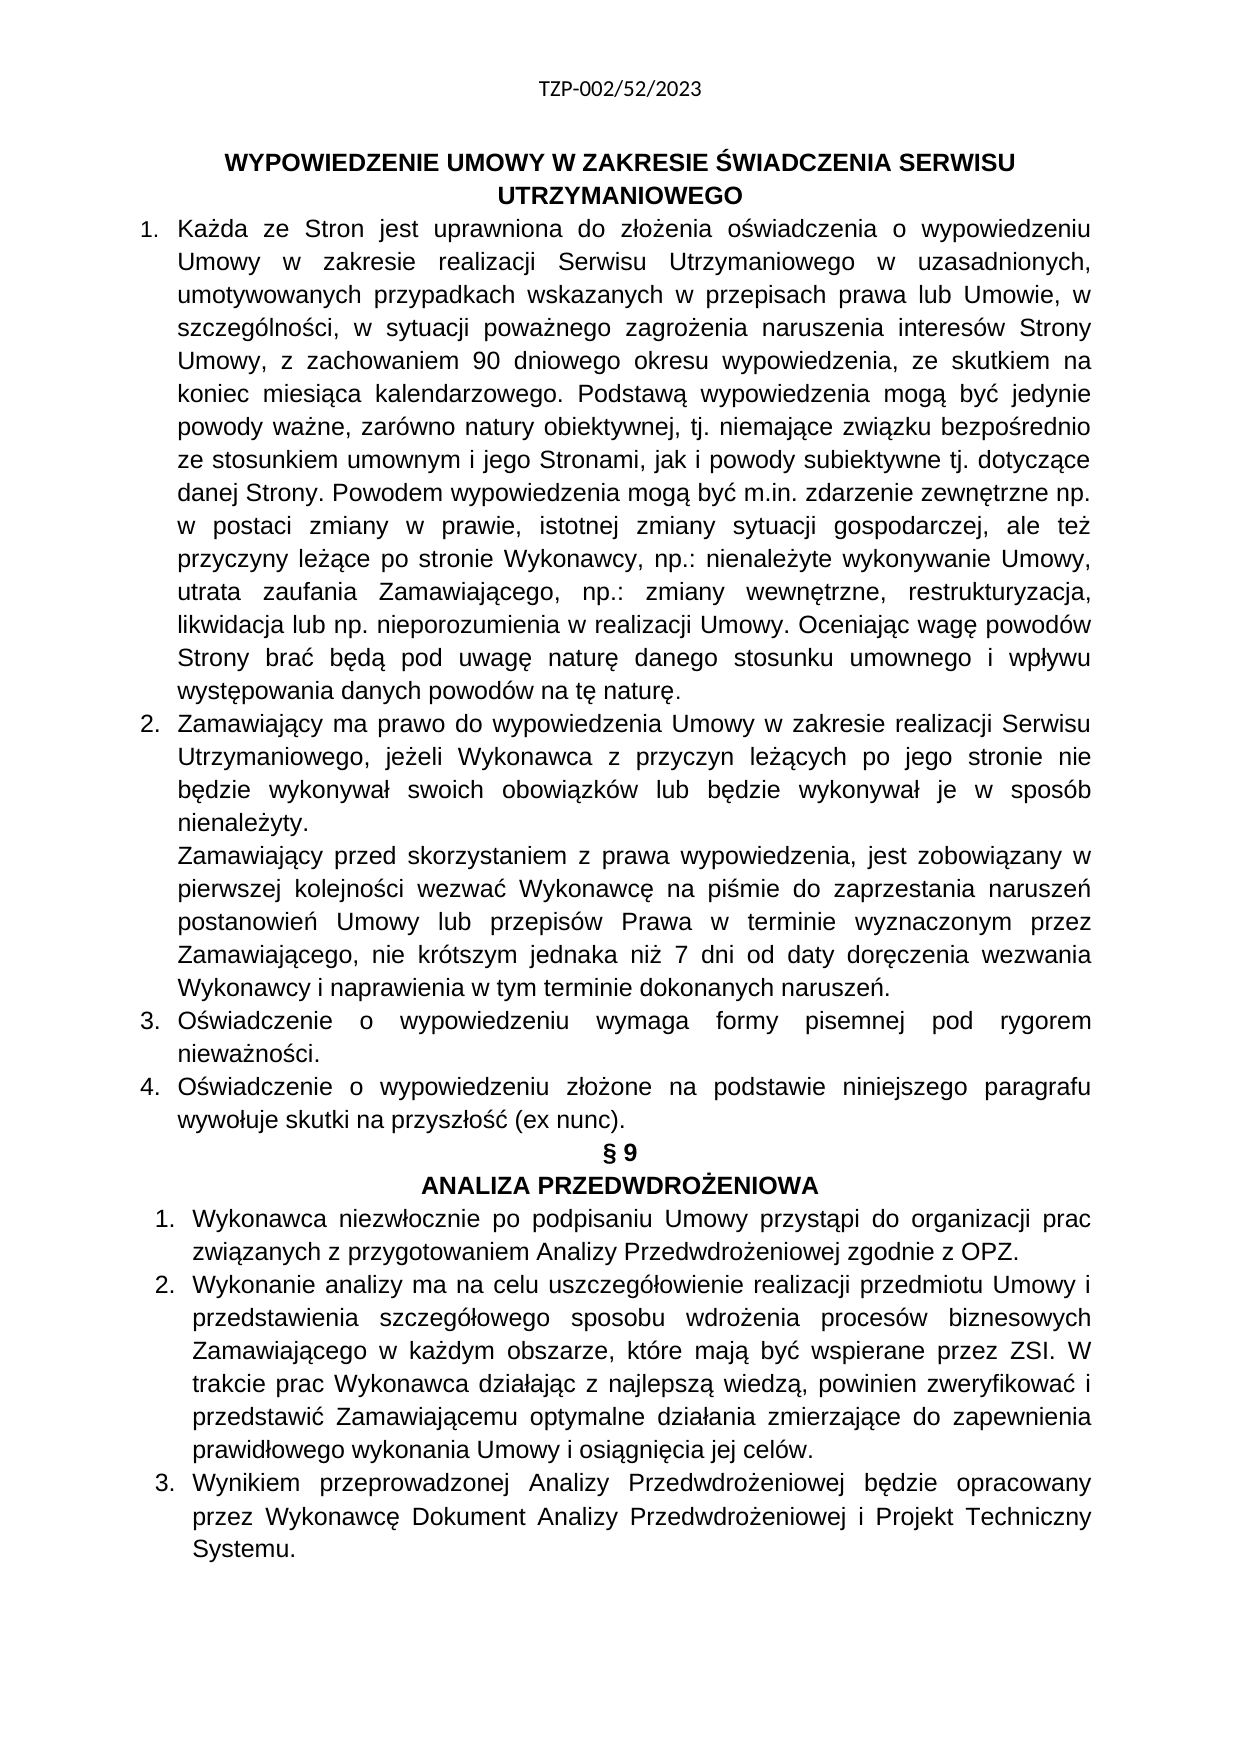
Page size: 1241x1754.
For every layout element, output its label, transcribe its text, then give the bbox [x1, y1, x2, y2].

list Każda ze Stron jest uprawniona do złożenia oświadczenia o wypowiedzeniu Umowy w zakresie realizacji Serwisu Utrzymaniowego w uzasadnionych, umotywowanych przypadkach wskazanych w przepisach prawa lub Umowie, w szczególności, w sytuacji poważnego zagrożenia naruszenia interesów Strony Umowy, z zachowaniem 90 dniowego okresu wypowiedzenia, ze skutkiem na koniec miesiąca kalendarzowego. Podstawą wypowiedzenia mogą być jedynie powody ważne, zarówno natury obiektywnej, tj. niemające związku bezpośrednio ze stosunkiem umownym i jego Stronami, jak i powody subiektywne tj. dotyczące danej Strony. Powodem wypowiedzenia mogą być m.in. zdarzenie zewnętrzne np. w postaci zmiany w prawie, istotnej zmiany sytuacji gospodarczej, ale też przyczyny leżące po stronie Wykonawcy, np.: nienależyte wykonywanie Umowy, utrata zaufania Zamawiającego, np.: zmiany wewnętrzne, restrukturyzacja, likwidacja lub np. nieporozumienia w realizacji Umowy. Oceniając wagę powodów Strony brać będą pod uwagę naturę danego stosunku umownego i wpływu występowania danych powodów na tę naturę. [140, 214, 1093, 705]
list Wynikiem przeprowadzonej Analizy Przedwdrożeniowej będzie opracowany przez Wykonawcę Dokument Analizy Przedwdrożeniowej i Projekt Techniczny Systemu. [154, 1468, 1093, 1563]
list Oświadczenie o wypowiedzeniu złożone na podstawie niniejszego paragrafu wywołuje skutki na przyszłość (ex nunc). [140, 1072, 1093, 1134]
text UTRZYMANIOWEGO [148, 181, 1093, 209]
text ANALIZA PRZEDWDROŻENIOWA [148, 1171, 1093, 1200]
list Wykonawca niezwłocznie po podpisaniu Umowy przystąpi do organizacji prac związanych z przygotowaniem Analizy Przedwdrożeniowej zgodnie z OPZ. [154, 1204, 1093, 1266]
text WYPOWIEDZENIE UMOWY W ZAKRESIE ŚWIADCZENIA SERWISU [148, 148, 1093, 176]
list Oświadczenie o wypowiedzeniu wymaga formy pisemnej pod rygorem nieważności. [140, 1006, 1093, 1068]
list Zamawiający ma prawo do wypowiedzenia Umowy w zakresie realizacji Serwisu Utrzymaniowego, jeżeli Wykonawca z przyczyn leżących po jego stronie nie będzie wykonywał swoich obowiązków lub będzie wykonywał je w sposób nienależyty. [140, 709, 1093, 837]
text Zamawiający przed skorzystaniem z prawa wypowiedzenia, jest zobowiązany w pierwszej kolejności wezwać Wykonawcę na piśmie do zaprzestania naruszeń postanowień Umowy lub przepisów Prawa w terminie wyznaczonym przez Zamawiającego, nie krótszym jednaka niż 7 dni od daty doręczenia wezwania Wykonawcy i naprawienia w tym terminie dokonanych naruszeń. [177, 841, 1093, 1002]
list Wykonanie analizy ma na celu uszczegółowienie realizacji przedmiotu Umowy i przedstawienia szczegółowego sposobu wdrożenia procesów biznesowych Zamawiającego w każdym obszarze, które mają być wspierane przez ZSI. W trakcie prac Wykonawca działając z najlepszą wiedzą, powinien zweryfikować i przedstawić Zamawiającemu optymalne działania zmierzające do zapewnienia prawidłowego wykonania Umowy i osiągnięcia jej celów. [154, 1270, 1093, 1464]
text § 9 [148, 1138, 1093, 1167]
